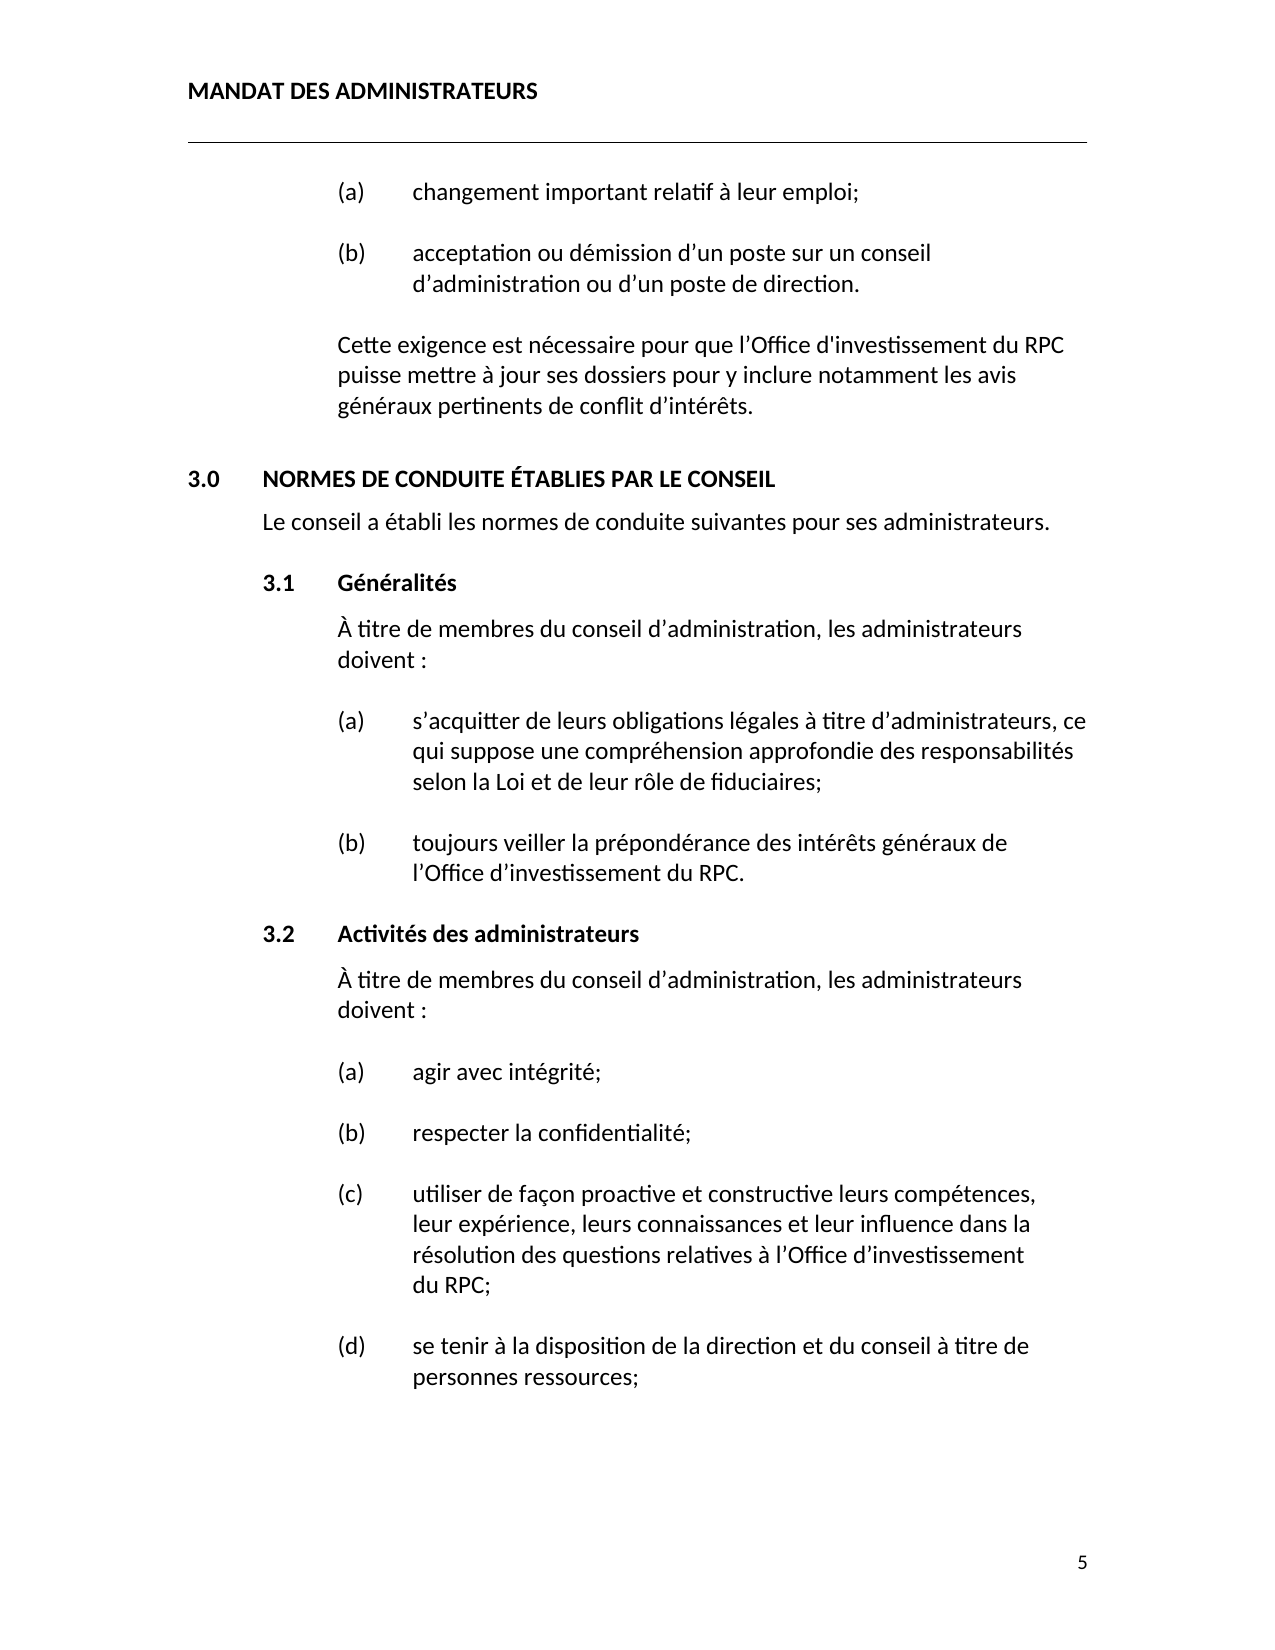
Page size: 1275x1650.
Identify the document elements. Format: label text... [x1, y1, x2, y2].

list À titre de membres du conseil d’administration, les administrateurs doivent : [337, 964, 1087, 1025]
list respecter la confidentialité; [337, 1117, 1087, 1147]
subtitle Activités des administrateurs [262, 918, 1087, 949]
list agir avec intégrité; [337, 1056, 1087, 1086]
list À titre de membres du conseil d’administration, les administrateurs doivent : [337, 613, 1087, 674]
list s’acquitter de leurs obligations légales à titre d’administrateurs, ce qui suppose une compréhension approfondie des responsabilités selon la Loi et de leur rôle de fiduciaires; [337, 705, 1087, 796]
subtitle NORMES DE CONDUITE ÉTABLIES PAR LE CONSEIL [187, 463, 1087, 494]
list acceptation ou démission d’un poste sur un conseil d’administration ou d’un poste de direction. [337, 237, 1087, 298]
text Cette exigence est nécessaire pour que l’Office d'investissement du RPC puisse mettre à jour ses dossiers pour y inclure notamment les avis généraux pertinents de conflit d’intérêts. [337, 329, 1087, 420]
list utiliser de façon proactive et constructive leurs compétences, leur expérience, leurs connaissances et leur influence dans la résolution des questions relatives à l’Office d’investissement du RPC; [337, 1178, 1087, 1300]
list se tenir à la disposition de la direction et du conseil à titre de personnes ressources; [337, 1330, 1087, 1391]
subtitle Généralités [262, 567, 1087, 598]
list toujours veiller la prépondérance des intérêts généraux de l’Office d’investissement du RPC. [337, 827, 1087, 888]
text Le conseil a établi les normes de conduite suivantes pour ses administrateurs. [262, 506, 1087, 537]
list changement important relatif à leur emploi; [337, 176, 1087, 207]
